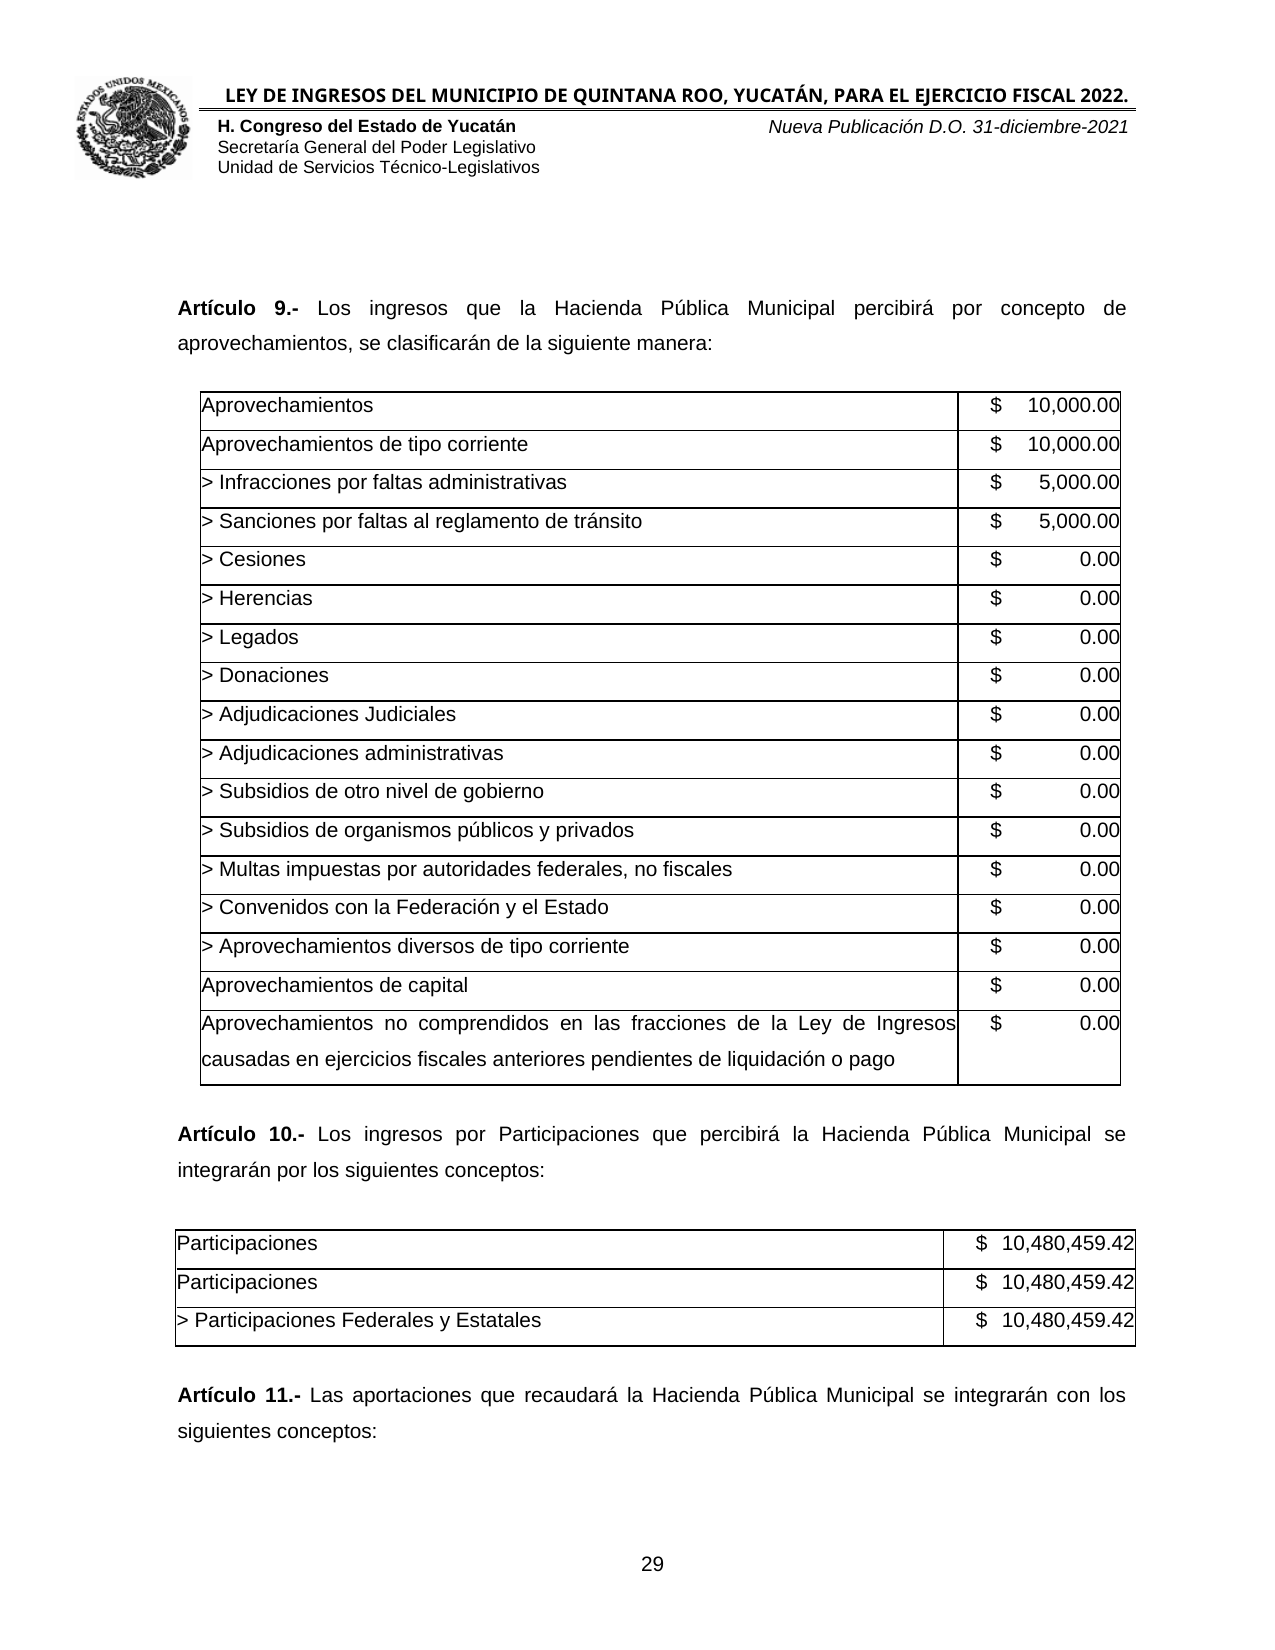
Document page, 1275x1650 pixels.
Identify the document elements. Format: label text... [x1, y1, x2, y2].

table_header $ [959, 393, 1002, 430]
table_cell $ [944, 1308, 988, 1345]
table_cell $ [959, 857, 1002, 893]
table_cell $ [959, 1011, 1002, 1084]
table_cell Participaciones [176, 1269, 943, 1307]
table_cell Aprovechamientos no comprendidos en las fracciones de la Ley de Ingresos causadas en ejercicios fiscales anteriores pendientes de liquidación o pago [201, 1011, 957, 1084]
table_header $ [944, 1231, 988, 1268]
table_cell $ [959, 895, 1002, 932]
table_cell $ [959, 934, 1002, 971]
table_cell 0.00 [1003, 779, 1120, 816]
table_cell > Infracciones por faltas administrativas [201, 470, 957, 507]
table_cell $ [959, 547, 1002, 584]
table_cell 0.00 [1003, 895, 1120, 932]
table_cell $ [959, 470, 1002, 507]
table_cell 0.00 [1003, 586, 1120, 623]
table_cell > Adjudicaciones administrativas [201, 741, 957, 778]
table_cell 5,000.00 [1003, 509, 1120, 546]
table_cell > Aprovechamientos diversos de tipo corriente [201, 934, 957, 971]
table_cell 0.00 [1003, 663, 1120, 700]
table_header 10,480,459.42 [988, 1231, 1135, 1268]
table_cell $ [959, 431, 1002, 468]
table_cell 5,000.00 [1003, 470, 1120, 507]
table_cell 0.00 [1003, 818, 1120, 855]
table_cell 10,480,459.42 [988, 1308, 1135, 1345]
table_cell 10,480,459.42 [988, 1270, 1135, 1307]
table_cell $ [959, 702, 1002, 739]
table_cell > Legados [201, 625, 957, 662]
table_cell > Sanciones por faltas al reglamento de tránsito [201, 509, 957, 546]
table_cell 10,000.00 [1003, 431, 1120, 468]
table_cell > Multas impuestas por autoridades federales, no fiscales [201, 857, 957, 893]
table_cell Aprovechamientos de capital [201, 972, 957, 1009]
table_cell 0.00 [1003, 934, 1120, 971]
table_header 10,000.00 [1003, 393, 1120, 430]
text Artículo 11.- Las aportaciones que recaudará la Hacienda Pública Municipal se integrarán con los siguientes conceptos: [177, 1383, 1127, 1443]
table_cell 0.00 [1003, 625, 1120, 662]
table_cell > Subsidios de organismos públicos y privados [201, 818, 957, 855]
table_cell 0.00 [1003, 741, 1120, 778]
table_cell $ [959, 663, 1002, 700]
table_cell 0.00 [1003, 1011, 1120, 1084]
table_cell 0.00 [1003, 857, 1120, 893]
table_cell $ [959, 509, 1002, 546]
table_cell $ [959, 818, 1002, 855]
table_header Aprovechamientos [201, 393, 957, 430]
table_cell > Herencias [201, 586, 957, 623]
table_cell > Participaciones Federales y Estatales [176, 1308, 943, 1345]
table_cell Aprovechamientos de tipo corriente [201, 431, 957, 468]
table_cell $ [959, 741, 1002, 778]
table_cell 0.00 [1003, 547, 1120, 584]
table_cell > Cesiones [201, 547, 957, 584]
table_cell > Subsidios de otro nivel de gobierno [201, 779, 957, 816]
table_cell $ [959, 586, 1002, 623]
text Artículo 10.- Los ingresos por Participaciones que percibirá la Hacienda Pública Municipal se integrarán por los siguientes conceptos: [177, 1122, 1127, 1181]
table_cell $ [959, 625, 1002, 662]
table_cell > Donaciones [201, 663, 957, 700]
table_cell 0.00 [1003, 972, 1120, 1009]
table_cell > Adjudicaciones Judiciales [201, 702, 957, 739]
table_cell $ [944, 1270, 988, 1307]
text Artículo 9.- Los ingresos que la Hacienda Pública Municipal percibirá por concepto de aprovechamientos, se clasificarán de la siguiente manera: [177, 295, 1127, 355]
table_cell $ [959, 972, 1002, 1009]
table_cell 0.00 [1003, 702, 1120, 739]
table_cell > Convenidos con la Federación y el Estado [201, 895, 957, 932]
table_header Participaciones [176, 1231, 943, 1268]
table_cell $ [959, 779, 1002, 816]
